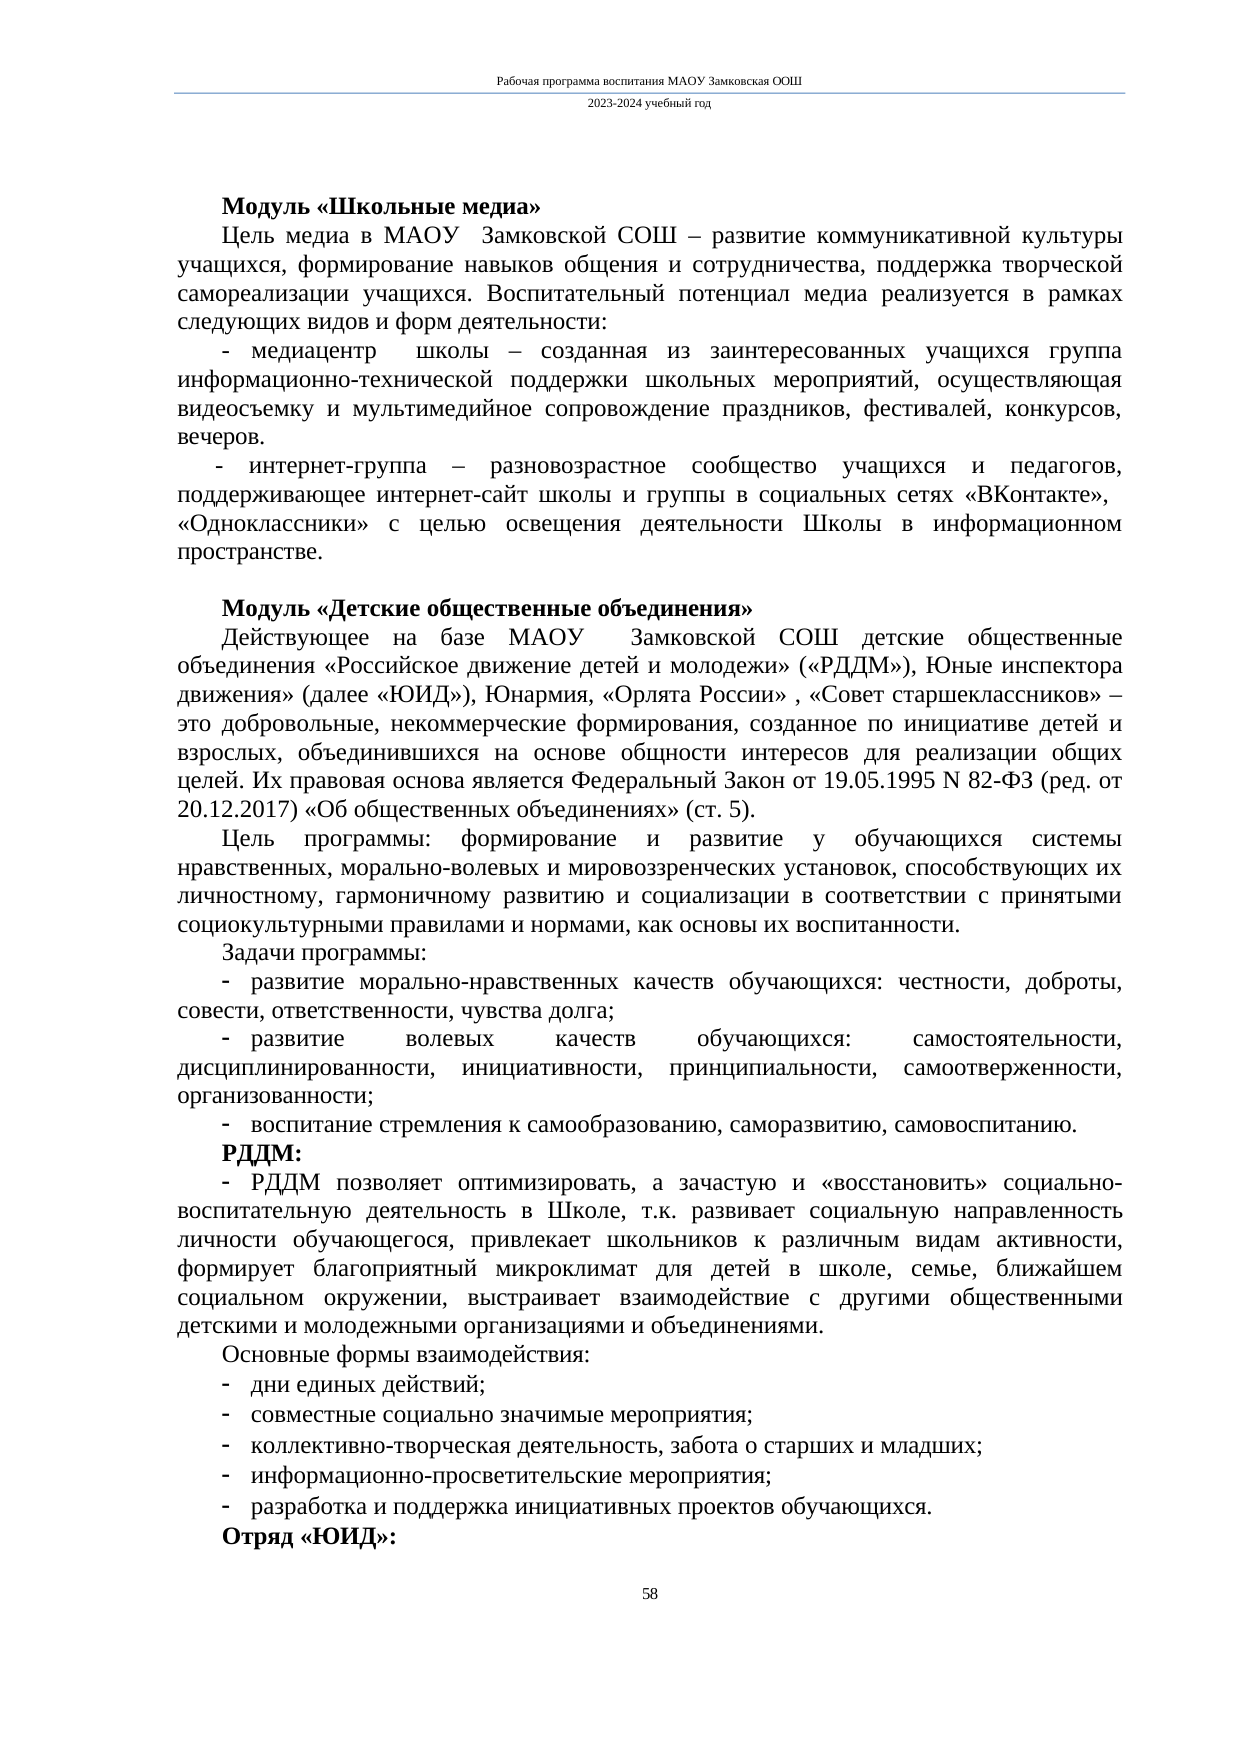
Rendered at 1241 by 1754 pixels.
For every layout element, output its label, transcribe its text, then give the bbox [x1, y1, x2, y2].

subtitle Модуль «Детские общественные объединения» [222, 593, 1163, 622]
text Задачи программы: [222, 938, 1163, 966]
list медиацентр школы – созданная из заинтересованных учащихся группа информационно-технической поддержки школьных мероприятий, осуществляющая видеосъемку и мультимедийное сопровождение праздников, фестивалей, конкурсов, вечеров. [177, 335, 1123, 450]
list интернет-группа – разновозрастное сообщество учащихся и педагогов, поддерживающее интернет-сайт школы и группы в социальных сетях «ВКонтакте», [177, 450, 1122, 508]
text Основные формы взаимодействия: [222, 1339, 1163, 1368]
list разработка и поддержка инициативных проектов обучающихся. [221, 1490, 1163, 1521]
list развитие волевых качеств обучающихся: самостоятельности, дисциплинированности, инициативности, принципиальности, самоотверженности, организованности; [177, 1024, 1123, 1109]
list коллективно-творческая деятельность, забота о старших и младших; [221, 1429, 1163, 1459]
text Цель программы: формирование и развитие у обучающихся системы нравственных, морально-волевых и мировоззренческих установок, способствующих их личностному, гармоничному развитию и социализации в соответствии с принятыми социокультурными правилами и нормами, как основы их воспитанности. [177, 823, 1123, 938]
text Цель медиа в МАОУ Замковской СОШ – развитие коммуникативной культуры учащихся, формирование навыков общения и сотрудничества, поддержка творческой самореализации учащихся. Воспитательный потенциал медиа реализуется в рамках следующих видов и форм деятельности: [177, 220, 1124, 335]
list воспитание стремления к самообразованию, саморазвитию, самовоспитанию. [221, 1109, 1163, 1138]
list информационно-просветительские мероприятия; [221, 1459, 1163, 1490]
subtitle РДДМ: [222, 1138, 1163, 1167]
subtitle Модуль «Школьные медиа» [222, 192, 1163, 220]
list дни единых действий; [221, 1368, 1163, 1398]
text «Одноклассники» с целью освещения деятельности Школы в информационном пространстве. [177, 508, 1123, 565]
subtitle Отряд «ЮИД»: [222, 1521, 1163, 1549]
list совместные социально значимые мероприятия; [221, 1398, 1163, 1429]
list развитие морально-нравственных качеств обучающихся: честности, доброты, совести, ответственности, чувства долга; [177, 967, 1123, 1023]
list РДДМ позволяет оптимизировать, а зачастую и «восстановить» социально- воспитательную деятельность в Школе, т.к. развивает социальную направленность личности обучающегося, привлекает школьников к различным видам активности, формирует благоприятный микроклимат для детей в школе, семье, ближайшем социальном окружении, выстраивает взаимодействие с другими общественными детскими и молодежными организациями и объединениями. [177, 1167, 1124, 1339]
text Действующее на базе МАОУ Замковской СОШ детские общественные объединения «Российское движение детей и молодежи» («РДДМ»), Юные инспектора движения» (далее «ЮИД»), Юнармия, «Орлята России» , «Совет старшеклассников» – это добровольные, некоммерческие формирования, созданное по инициативе детей и взрослых, объединившихся на основе общности интересов для реализации общих целей. Их правовая основа является Федеральный Закон от 19.05.1995 N 82-ФЗ (ред. от 20.12.2017) «Об общественных объединениях» (ст. 5). [177, 622, 1123, 823]
